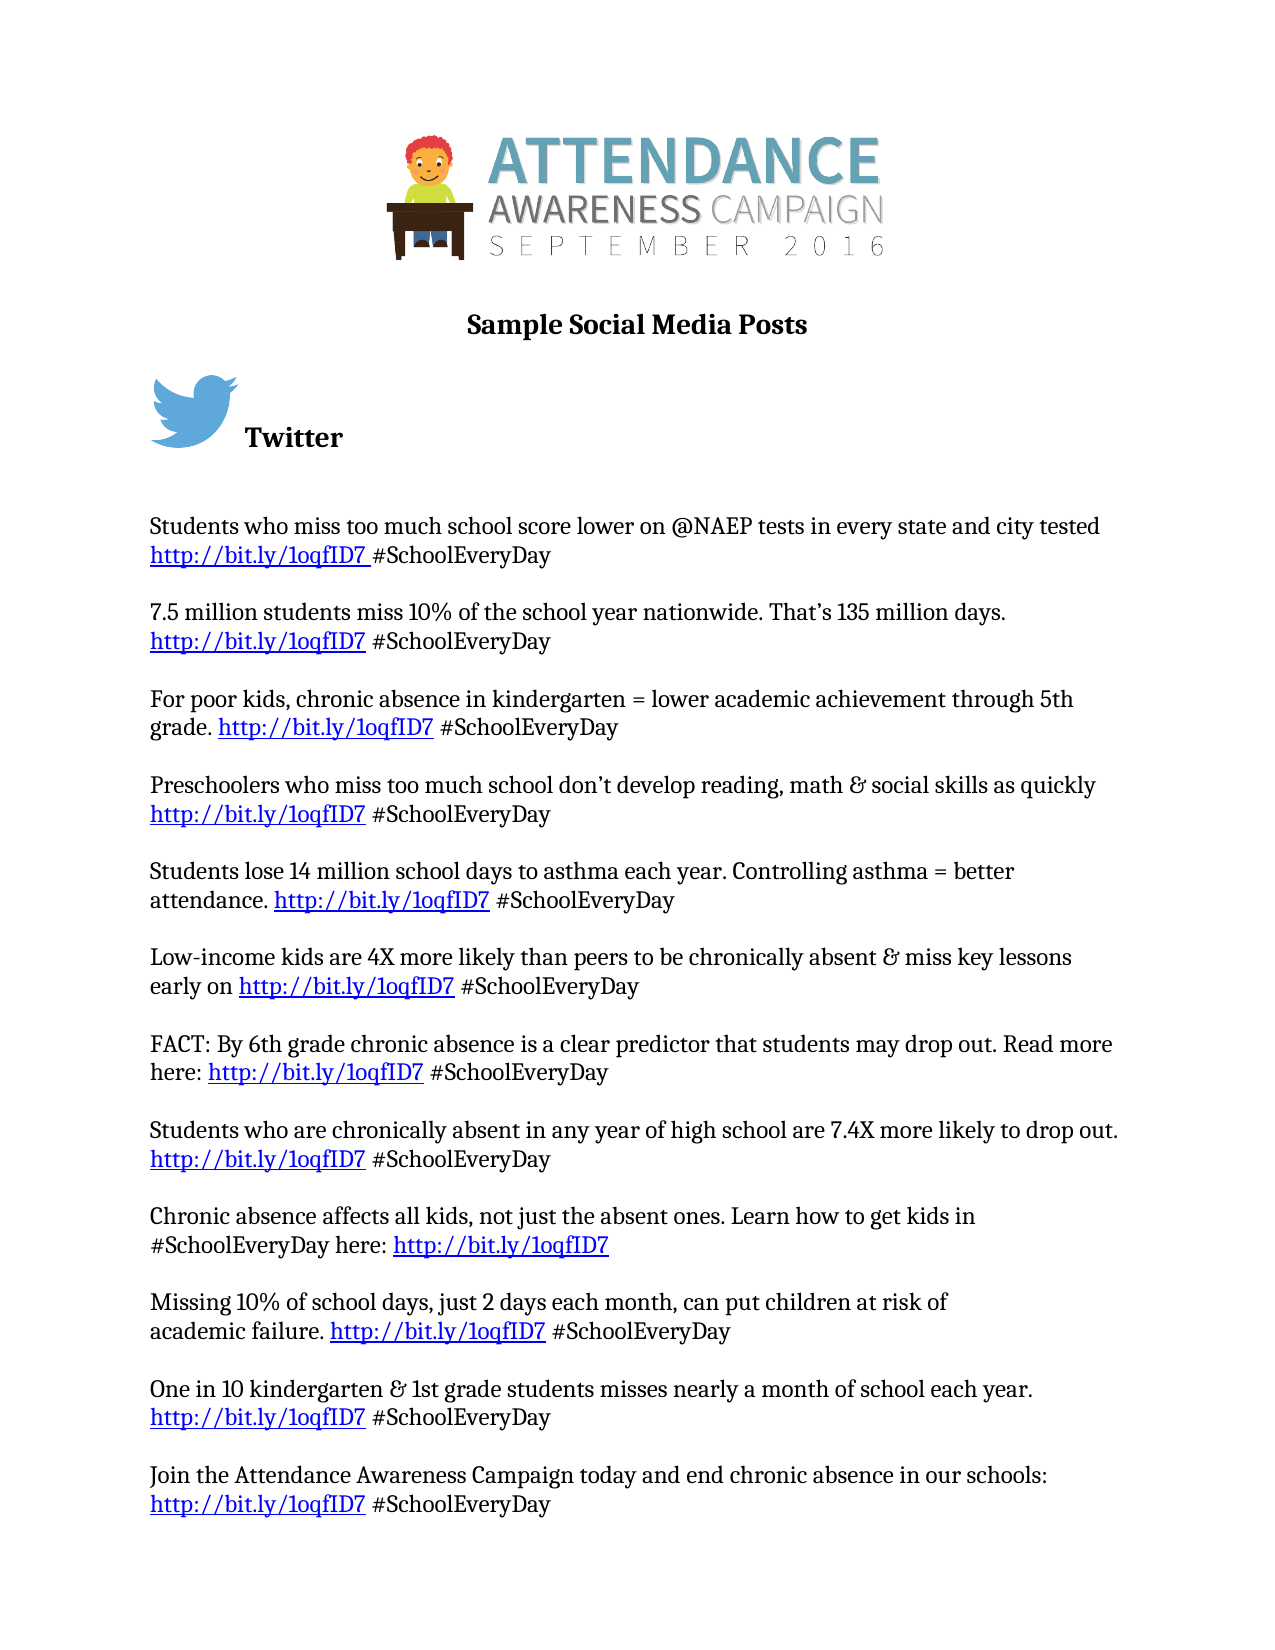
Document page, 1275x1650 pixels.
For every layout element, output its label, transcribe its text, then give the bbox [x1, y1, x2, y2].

text Students who are chronically absent in any year of high school are 7.4X more likely to drop out. http://bit.ly/1oqfID7 #SchoolEveryDay [150, 1116, 1125, 1173]
text Missing 10% of school days, just 2 days each month, can put children at risk of academic failure. http://bit.ly/1oqfID7 #SchoolEveryDay [150, 1288, 1125, 1346]
text FACT: By 6th grade chronic absence is a clear predictor that students may drop out. Read more here: http://bit.ly/1oqfID7 #SchoolEveryDay [150, 1029, 1125, 1087]
text Twitter [150, 376, 1125, 454]
text For poor kids, chronic absence in kindergarten = lower academic achievement through 5th grade. http://bit.ly/1oqfID7 #SchoolEveryDay [150, 684, 1125, 742]
picture [357, 75, 918, 309]
text Join the Attendance Awareness Campaign today and end chronic absence in our schools: http://bit.ly/1oqfID7 #SchoolEveryDay [150, 1461, 1125, 1518]
text 7.5 million students miss 10% of the school year nationwide. That’s 135 million days. http://bit.ly/1oqfID7 #SchoolEveryDay [150, 598, 1125, 656]
text Sample Social Media Posts [150, 308, 1125, 342]
text Chronic absence affects all kids, not just the absent ones. Learn how to get kids in #SchoolEveryDay here: http://bit.ly/1oqfID7 [150, 1202, 1125, 1259]
text Preschoolers who miss too much school don’t develop reading, math & social skills as quickly http://bit.ly/1oqfID7 #SchoolEveryDay [150, 771, 1125, 828]
text Students lose 14 million school days to asthma each year. Controlling asthma = better attendance. http://bit.ly/1oqfID7 #SchoolEveryDay [150, 857, 1125, 914]
text Students who miss too much school score lower on @NAEP tests in every state and city tested http://bit.ly/1oqfID7 #SchoolEveryDay [150, 512, 1125, 569]
picture [150, 375, 239, 448]
text One in 10 kindergarten & 1st grade students misses nearly a month of school each year. http://bit.ly/1oqfID7 #SchoolEveryDay [150, 1374, 1125, 1432]
text Low-income kids are 4X more likely than peers to be chronically absent & miss key lessons early on http://bit.ly/1oqfID7 #SchoolEveryDay [150, 943, 1125, 1001]
